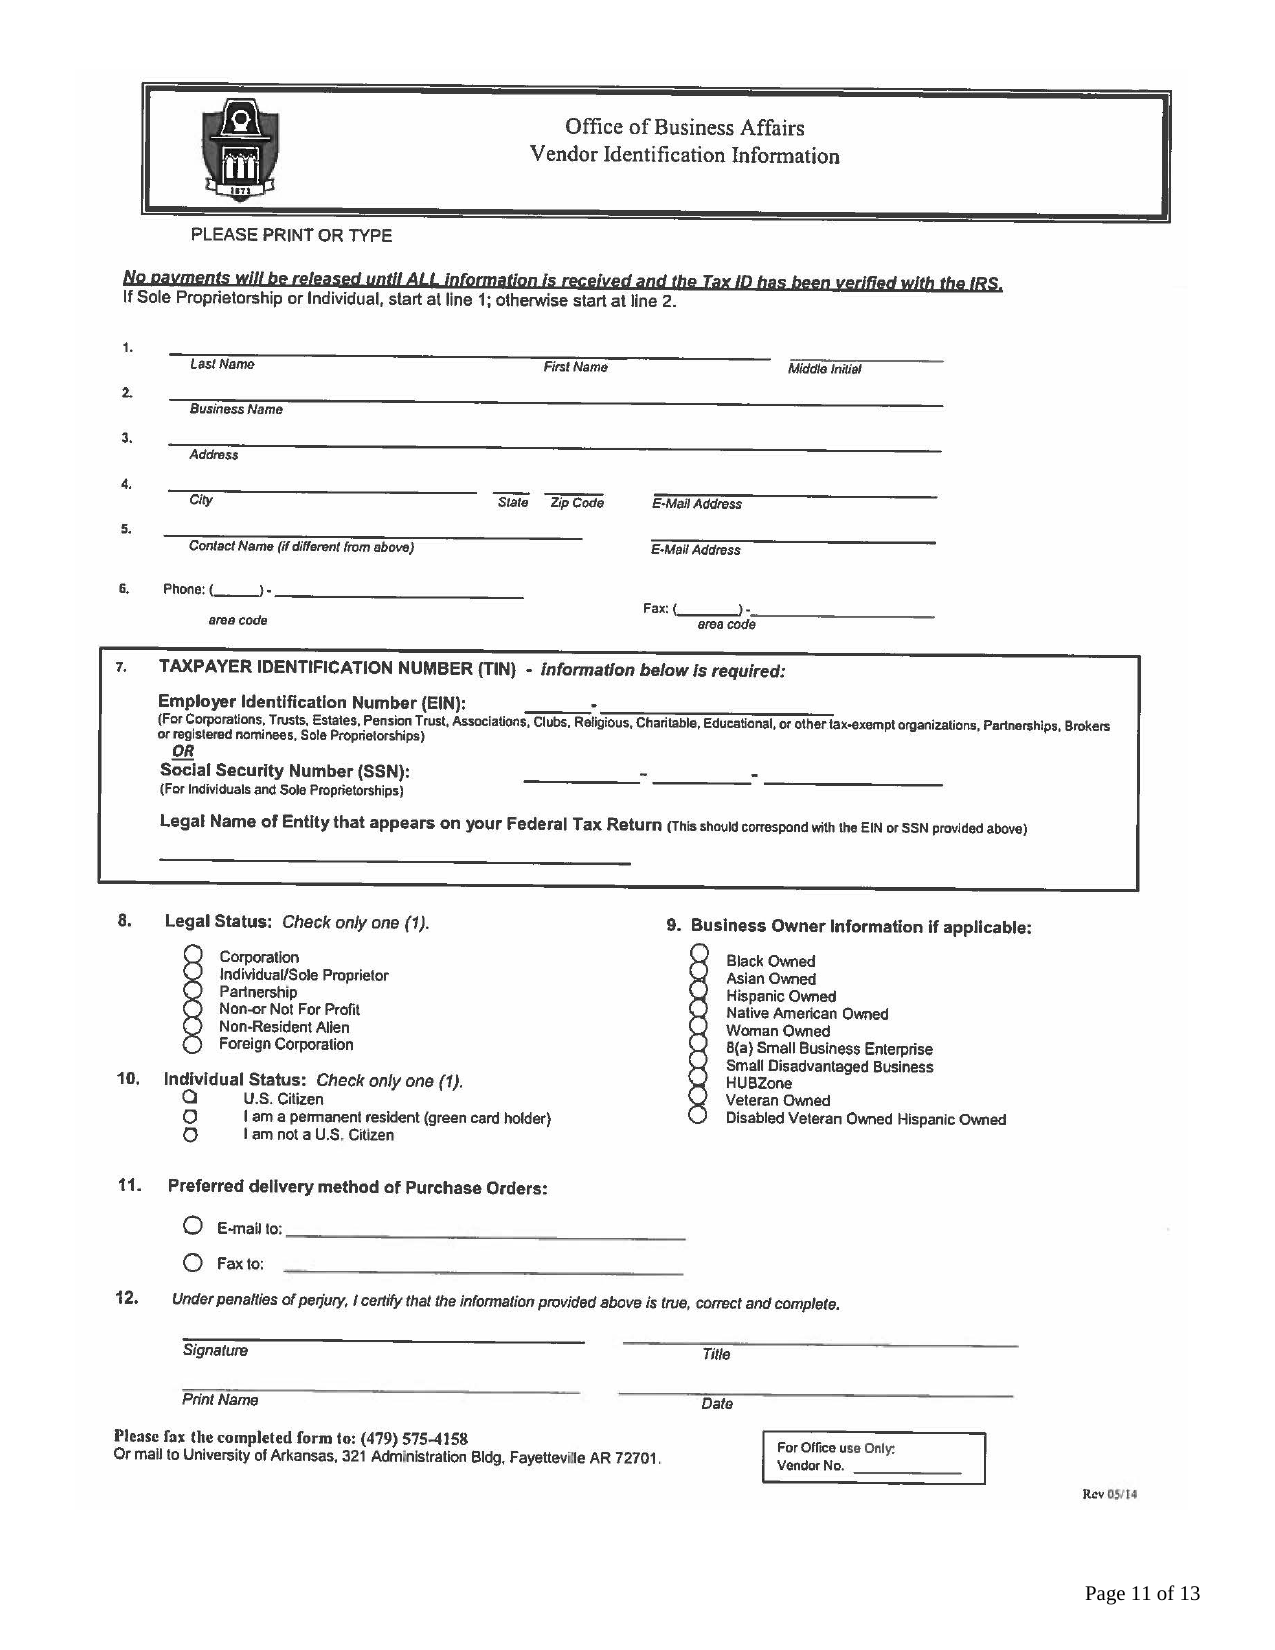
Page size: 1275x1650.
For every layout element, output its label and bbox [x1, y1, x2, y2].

picture [75, 69, 1188, 1510]
